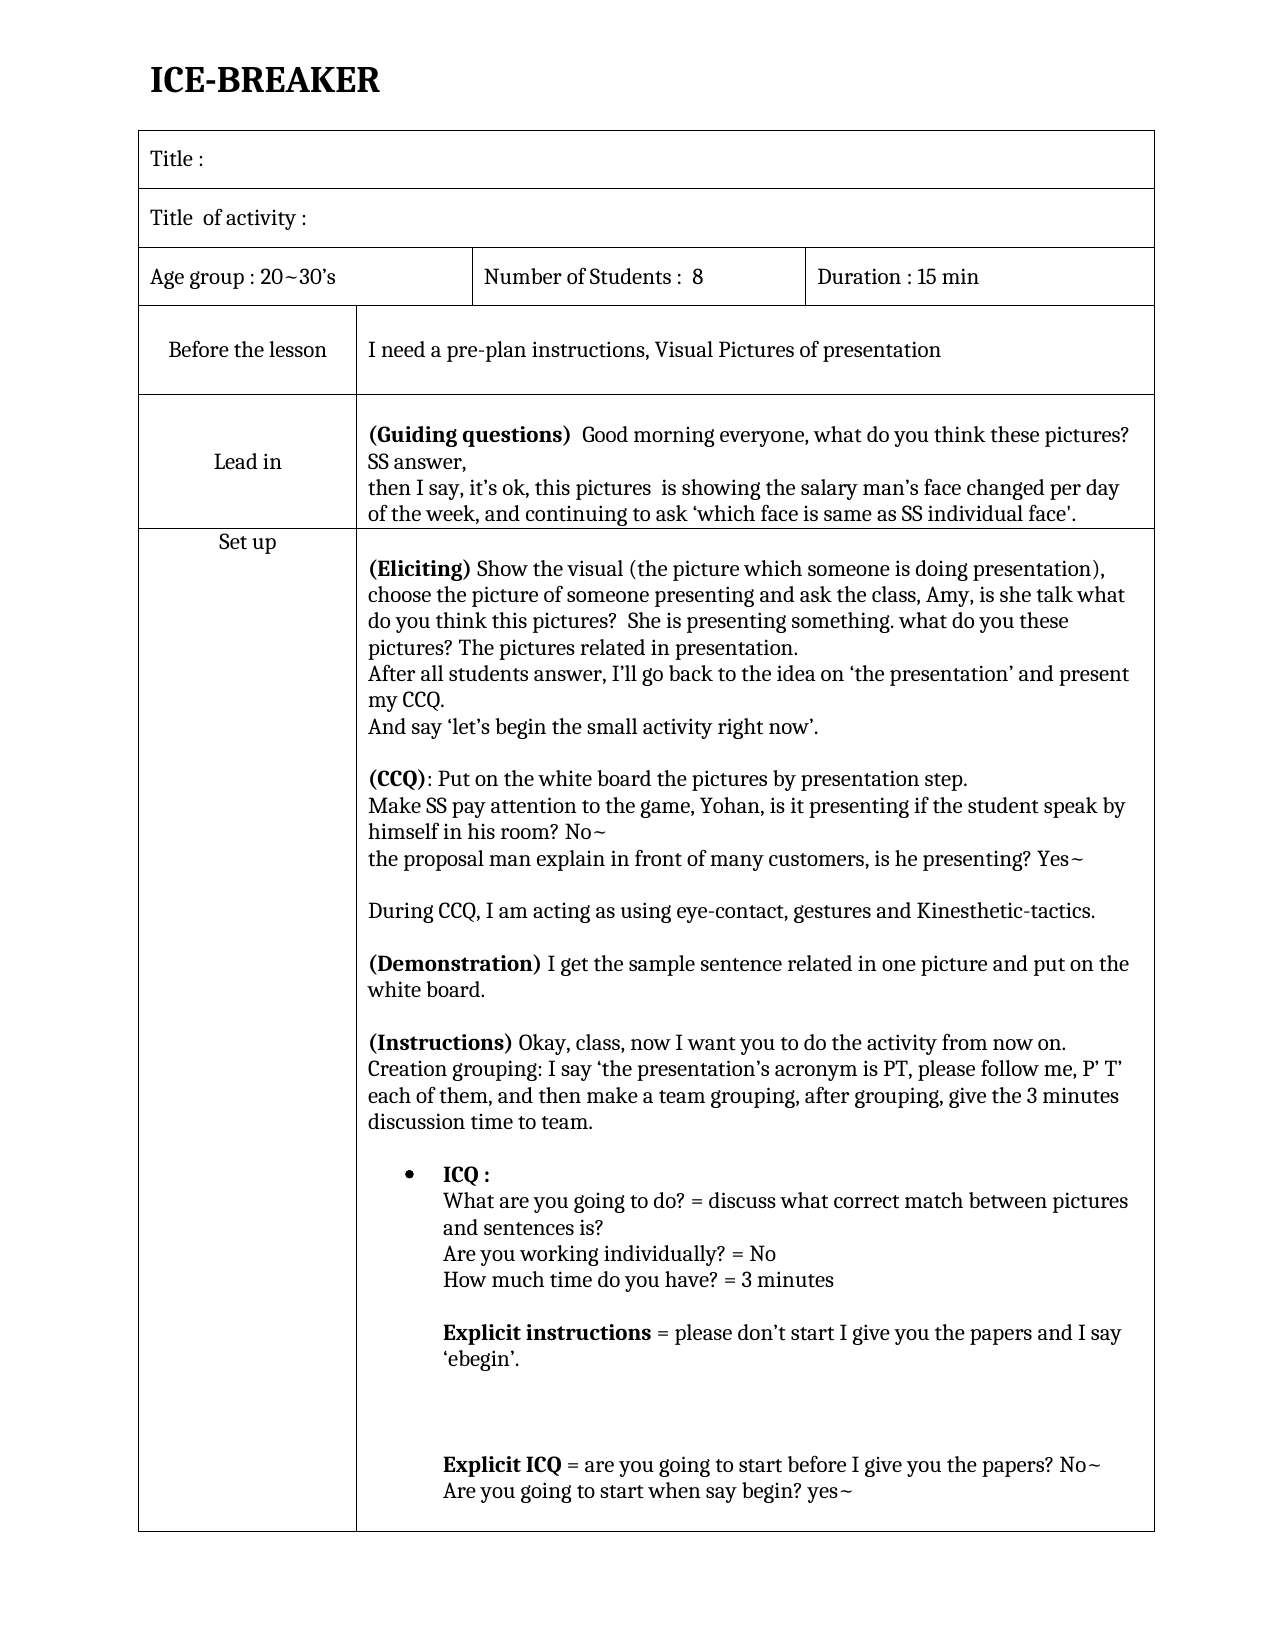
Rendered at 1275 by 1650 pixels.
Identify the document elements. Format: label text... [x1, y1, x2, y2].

text ICE-BREAKER [150, 59, 1125, 102]
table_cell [357, 529, 1154, 1531]
table_cell Age group : 20~30’s [139, 248, 472, 305]
table_header Title : [139, 131, 1154, 188]
table_cell Lead in [139, 395, 356, 528]
table_cell Title of activity : [139, 189, 1154, 247]
table_cell I need a pre-plan instructions, Visual Pictures of presentation [357, 306, 1154, 394]
table_cell Set up [139, 529, 356, 1531]
table_cell (Guiding questions) Good morning everyone, what do you think these pictures? SS answer, then I say, it’s ok, this pictures is showing the salary man’s face changed per day of the week, and continuing to ask ‘which face is same as SS individual face'. [357, 395, 1154, 528]
table_cell Duration : 15 min [806, 248, 1154, 305]
table_cell Before the lesson [139, 306, 356, 394]
table_cell Number of Students : 8 [473, 248, 805, 305]
